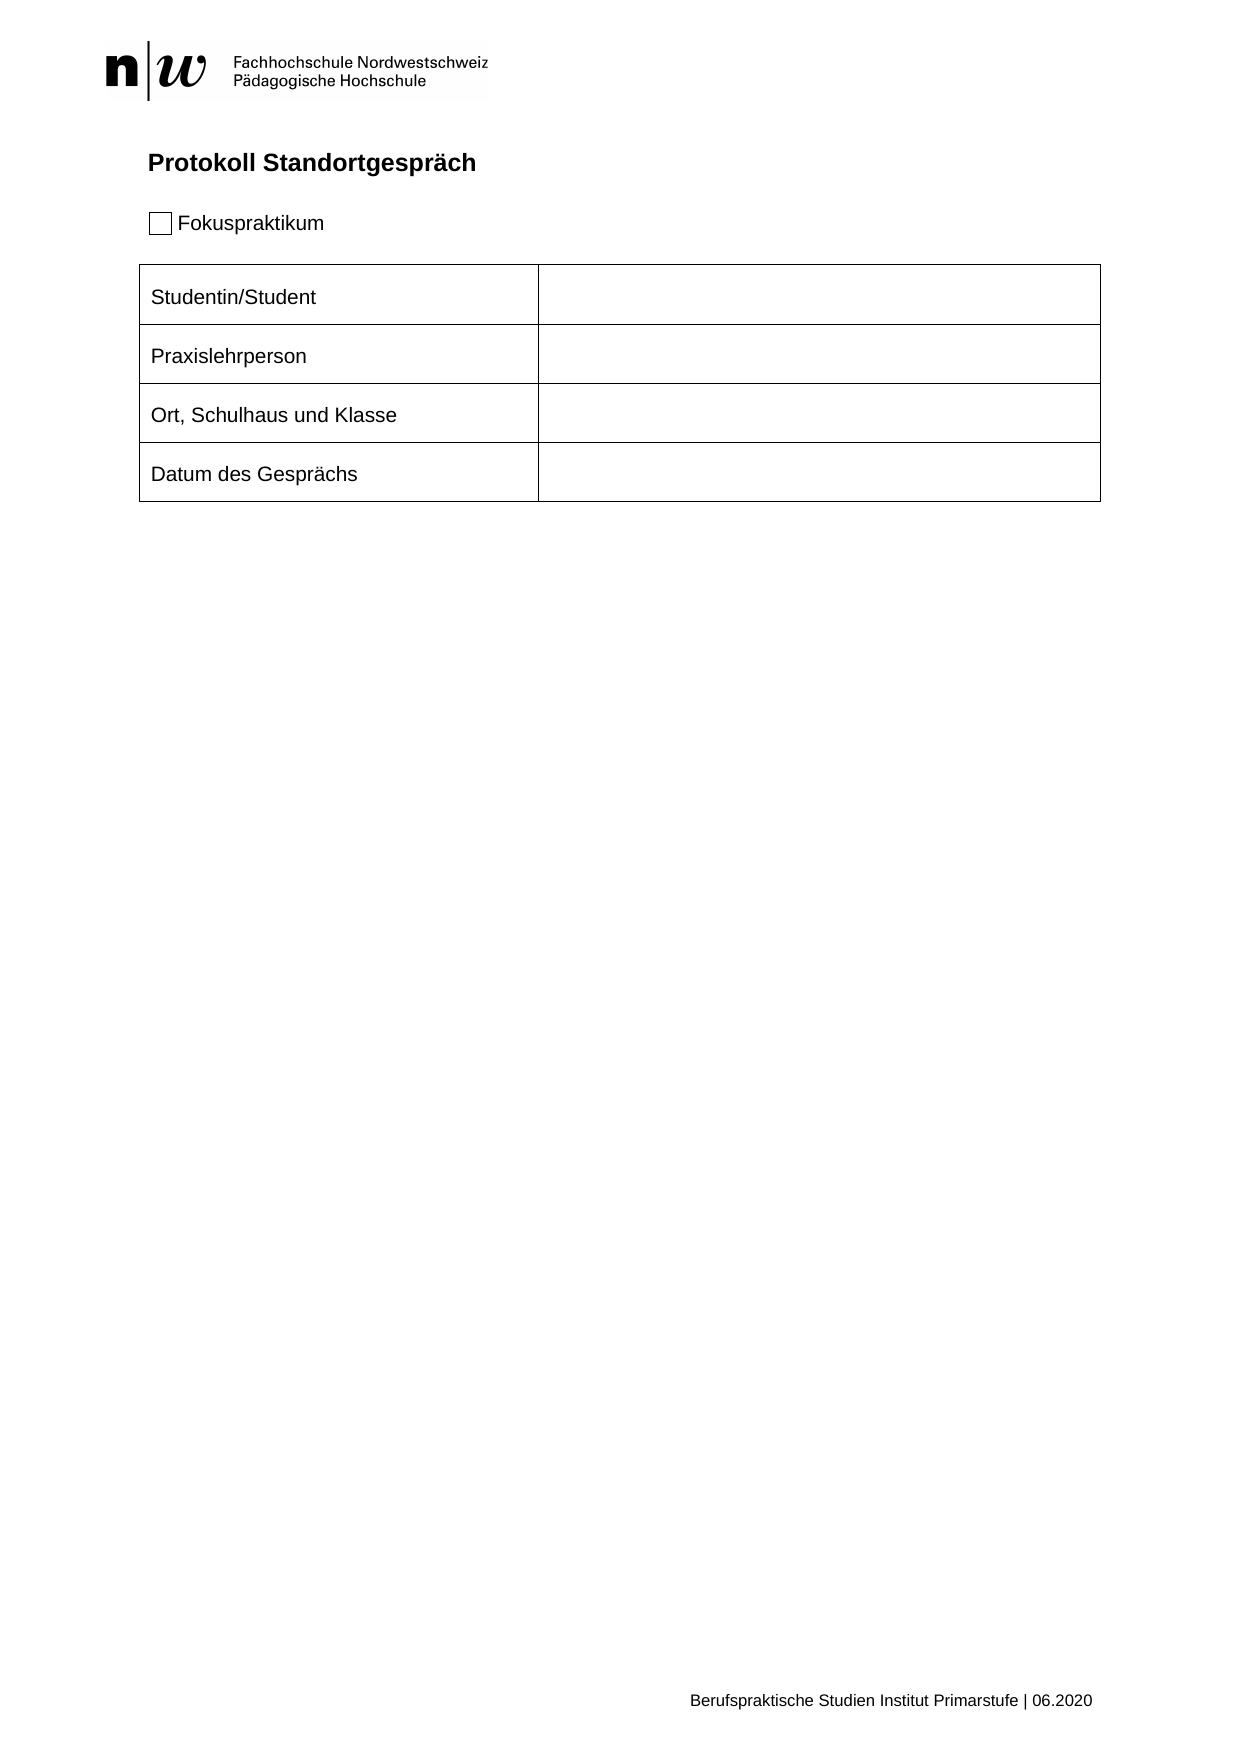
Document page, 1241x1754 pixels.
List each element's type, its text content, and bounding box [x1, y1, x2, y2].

text Fokuspraktikum [148, 206, 1092, 235]
table_cell [539, 443, 1100, 501]
table_cell [539, 325, 1100, 382]
table_cell [539, 384, 1100, 442]
table_cell Ort, Schulhaus und Klasse [140, 384, 538, 442]
table_header [539, 265, 1100, 323]
text Protokoll Standortgespräch [148, 148, 1092, 177]
picture [106, 41, 488, 101]
table_cell Datum des Gesprächs [140, 443, 538, 501]
table_cell Praxislehrperson [140, 325, 538, 382]
table_header Studentin/Student [140, 265, 538, 323]
